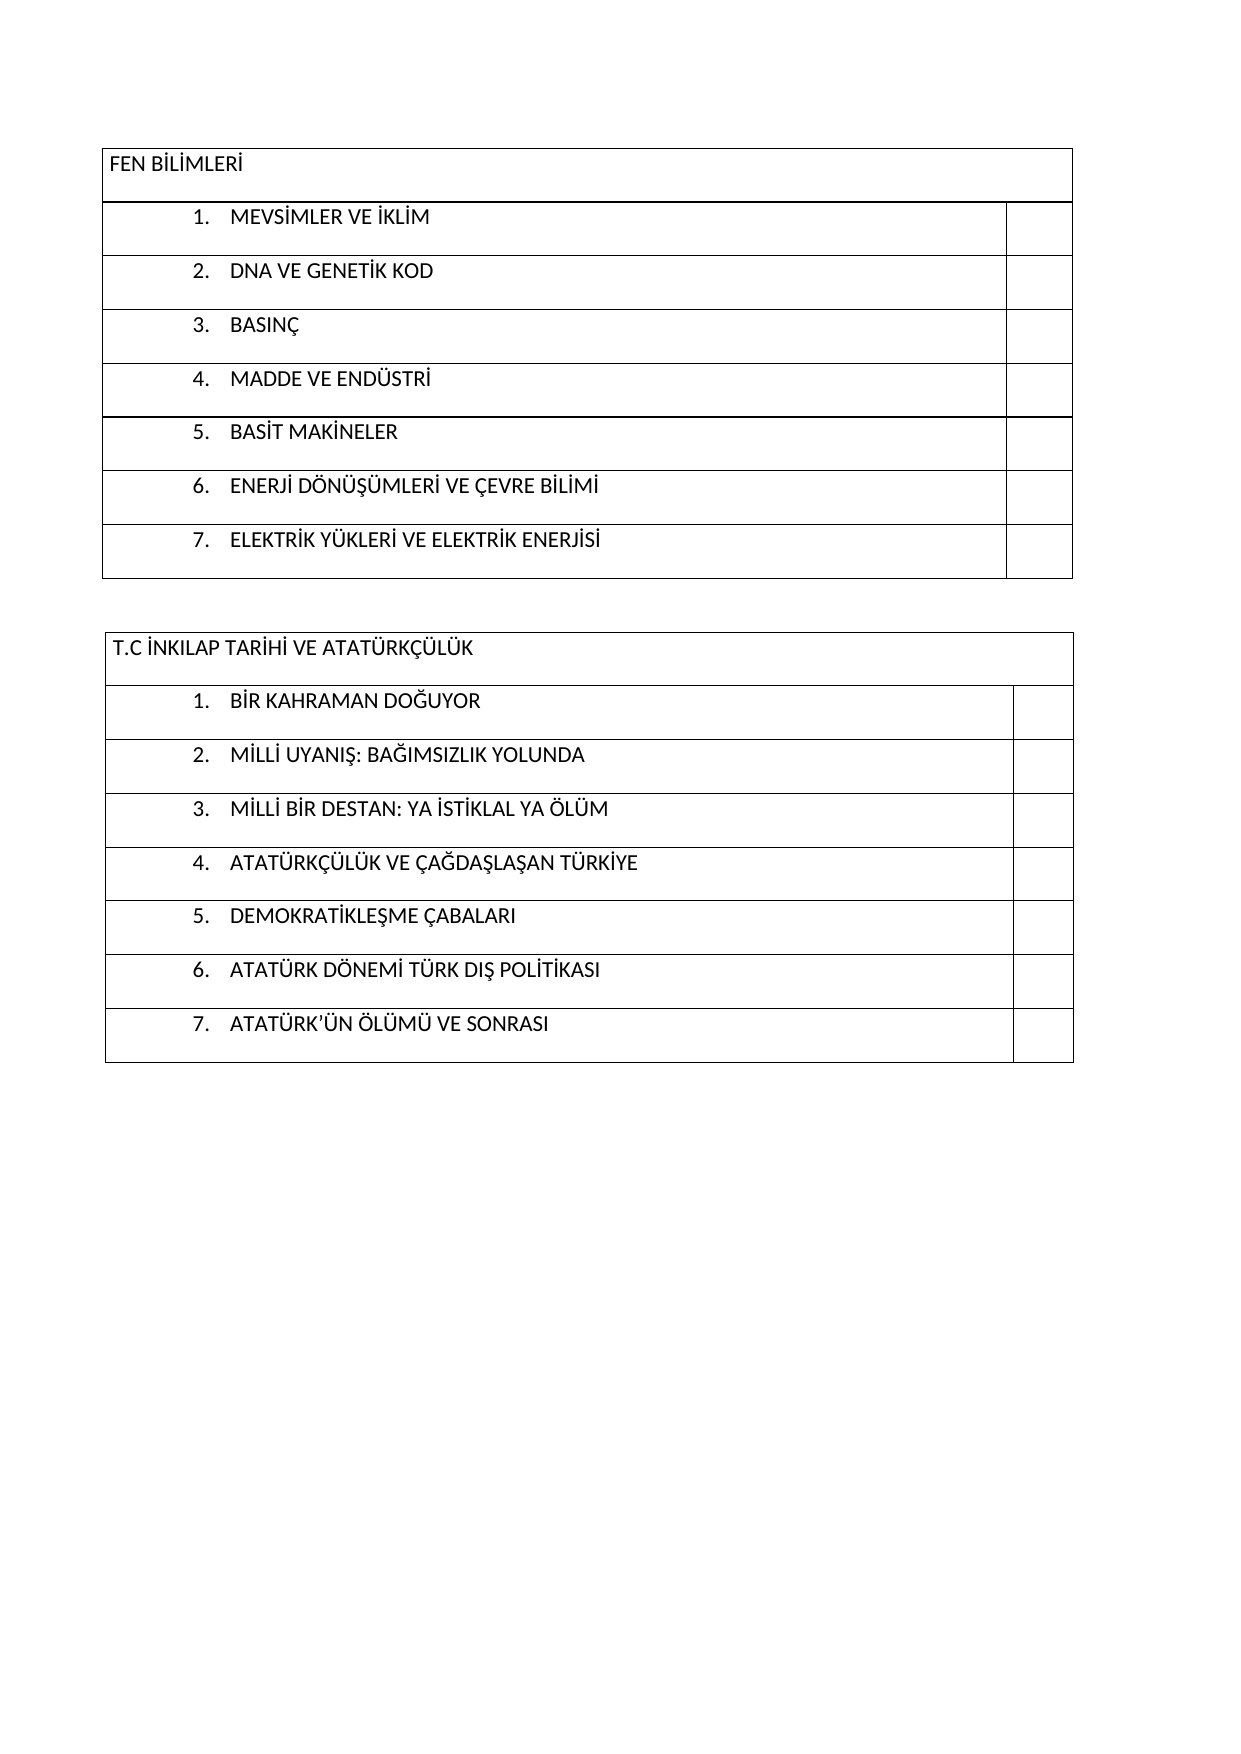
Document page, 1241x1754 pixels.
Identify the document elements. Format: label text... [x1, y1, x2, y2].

table_cell BASINÇ [103, 310, 1006, 363]
table_header FEN BİLİMLERİ [103, 149, 1072, 201]
table_cell ATATÜRK’ÜN ÖLÜMÜ VE SONRASI [106, 1009, 1013, 1062]
table_cell DEMOKRATİKLEŞME ÇABALARI [106, 901, 1013, 954]
table_cell MEVSİMLER VE İKLİM [103, 203, 1006, 255]
table_cell MADDE VE ENDÜSTRİ [103, 364, 1006, 416]
table_cell [1007, 471, 1072, 524]
table_cell [1014, 794, 1073, 847]
table_cell [1007, 256, 1072, 309]
table_cell [1007, 203, 1072, 255]
table_cell MİLLİ UYANIŞ: BAĞIMSIZLIK YOLUNDA [106, 740, 1013, 793]
table_cell [1014, 901, 1073, 954]
table_cell [1014, 848, 1073, 900]
table_cell [1007, 525, 1072, 578]
table_cell BASİT MAKİNELER [103, 418, 1006, 470]
table_cell BİR KAHRAMAN DOĞUYOR [106, 686, 1013, 739]
table_cell [1014, 740, 1073, 793]
table_cell ENERJİ DÖNÜŞÜMLERİ VE ÇEVRE BİLİMİ [103, 471, 1006, 524]
table_cell [1007, 418, 1072, 470]
table_cell [1007, 310, 1072, 363]
table_cell ELEKTRİK YÜKLERİ VE ELEKTRİK ENERJİSİ [103, 525, 1006, 578]
table_cell [1014, 955, 1073, 1008]
table_cell MİLLİ BİR DESTAN: YA İSTİKLAL YA ÖLÜM [106, 794, 1013, 847]
table_header T.C İNKILAP TARİHİ VE ATATÜRKÇÜLÜK [106, 633, 1073, 685]
table_cell ATATÜRK DÖNEMİ TÜRK DIŞ POLİTİKASI [106, 955, 1013, 1008]
table_cell ATATÜRKÇÜLÜK VE ÇAĞDAŞLAŞAN TÜRKİYE [106, 848, 1013, 900]
table_cell [1014, 686, 1073, 739]
table_cell DNA VE GENETİK KOD [103, 256, 1006, 309]
table_cell [1007, 364, 1072, 416]
table_cell [1014, 1009, 1073, 1062]
